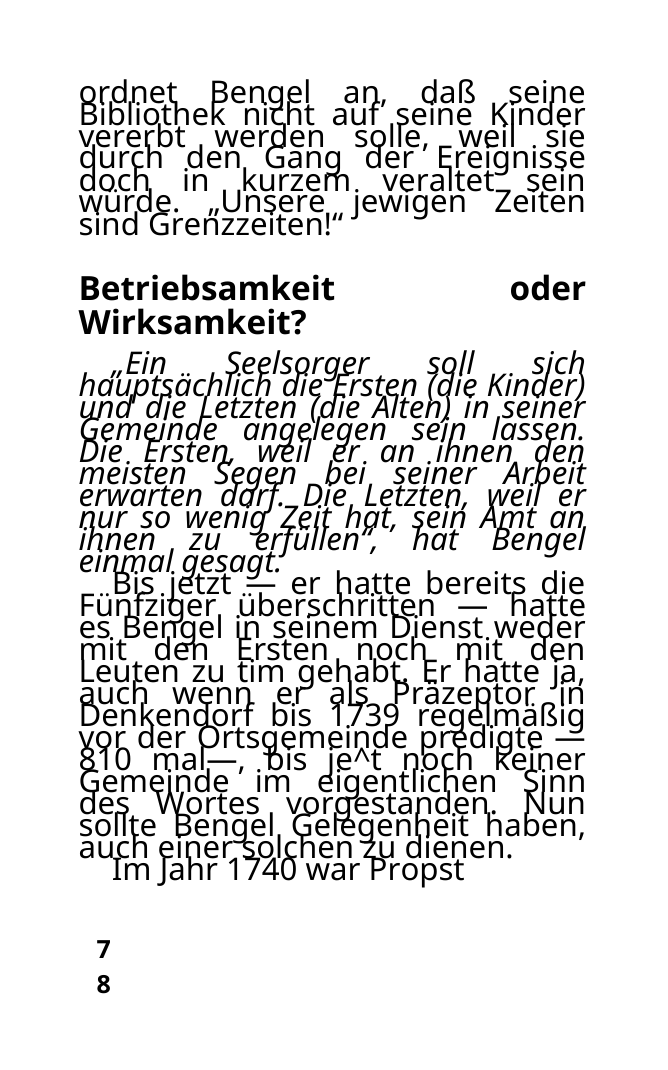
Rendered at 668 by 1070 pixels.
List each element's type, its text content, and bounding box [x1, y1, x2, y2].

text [78, 86, 586, 239]
text „Ein Seelsorger soll sich hauptsächlich die Ersten (die Kinder) und die Letzten (die Alten) in seiner Gemeinde angelegen sein lassen. Die Ersten, weil er an ihnen den meisten Segen bei seiner Arbeit erwarten darf. Die Letzten, weil er nur so wenig Zeit hat, sein Amt an ihnen zu erfüllen“, hat Bengel einmal gesagt. [78, 357, 586, 577]
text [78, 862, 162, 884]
subtitle Betriebsamkeit oder Wirksamkeit? [78, 274, 586, 341]
text Bis jetzt — er hatte bereits die Fünfziger überschritten — hatte es Bengel in seinem Dienst weder mit den Ersten noch mit den Leuten zu tim gehabt. Er hatte ja, auch wenn er als Präzeptor in Denkendorf bis 1739 regelmäßig vor der Ortsgemeinde predigte — 810 mal—, bis je^t noch keiner Gemeinde im eigentlichen Sinn des Wortes vorgestanden. Nun sollte Bengel Gelegenheit haben, auch einer solchen zu dienen. [78, 577, 586, 862]
